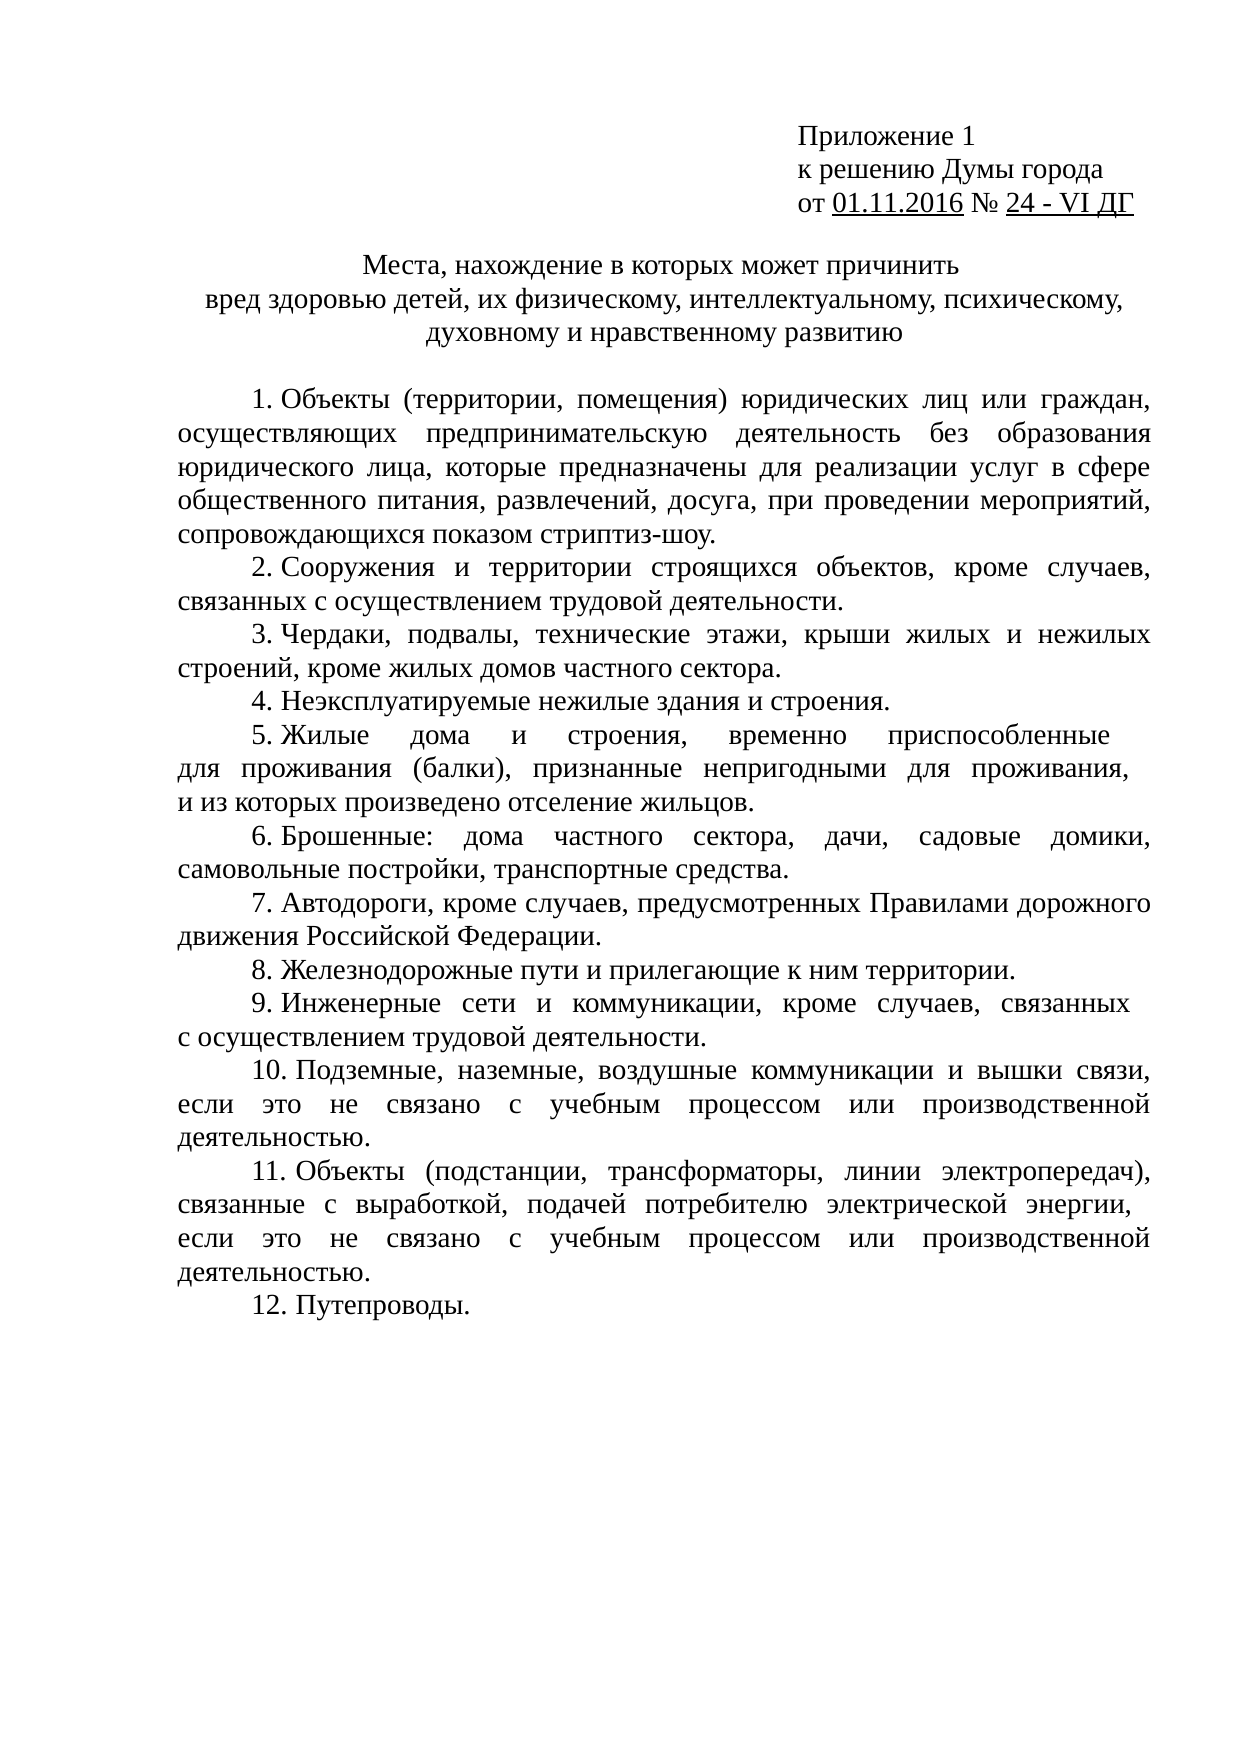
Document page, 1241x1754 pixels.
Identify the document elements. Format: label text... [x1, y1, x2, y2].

text 5. Жилые дома и строения, временно приспособленные для проживания (балки), признанные непригодными для проживания, и из которых произведено отселение жильцов. [177, 717, 1152, 818]
text 2. Сооружения и территории строящихся объектов, кроме случаев, связанных с осуществлением трудовой деятельности. [177, 549, 1152, 616]
text 12. Путепроводы. [177, 1287, 1152, 1321]
text 1. Объекты (территории, помещения) юридических лиц или граждан, осуществляющих предпринимательскую деятельность без образования юридического лица, которые предназначены для реализации услуг в сфере общественного питания, развлечений, досуга, при проведении мероприятий, сопровождающихся показом стриптиз-шоу. [177, 382, 1152, 549]
text 10. Подземные, наземные, воздушные коммуникации и вышки связи, если это не связано с учебным процессом или производственной деятельностью. [177, 1052, 1152, 1153]
text 9. Инженерные сети и коммуникации, кроме случаев, связанных с осуществлением трудовой деятельности. [177, 985, 1152, 1052]
text 11. Объекты (подстанции, трансформаторы, линии электропередач), связанные с выработкой, подачей потребителю электрической энергии, если это не связано с учебным процессом или производственной деятельностью. [177, 1153, 1152, 1287]
text к решению Думы города [797, 152, 1152, 185]
text Приложение 1 [797, 118, 1152, 152]
text Места, нахождение в которых может причинить вред здоровью детей, их физическому, интеллектуальному, психическому, духовному и нравственному развитию [177, 247, 1152, 348]
text 6. Брошенные: дома частного сектора, дачи, садовые домики, самовольные постройки, транспортные средства. [177, 818, 1152, 885]
text от 01.11.2016 № 24 - VI ДГ [797, 185, 1152, 219]
text 7. Автодороги, кроме случаев, предусмотренных Правилами дорожного движения Российской Федерации. [177, 885, 1152, 952]
text 8. Железнодорожные пути и прилегающие к ним территории. [177, 952, 1152, 985]
text 3. Чердаки, подвалы, технические этажи, крыши жилых и нежилых строений, кроме жилых домов частного сектора. [177, 616, 1152, 683]
text 4. Неэксплуатируемые нежилые здания и строения. [177, 683, 1152, 717]
